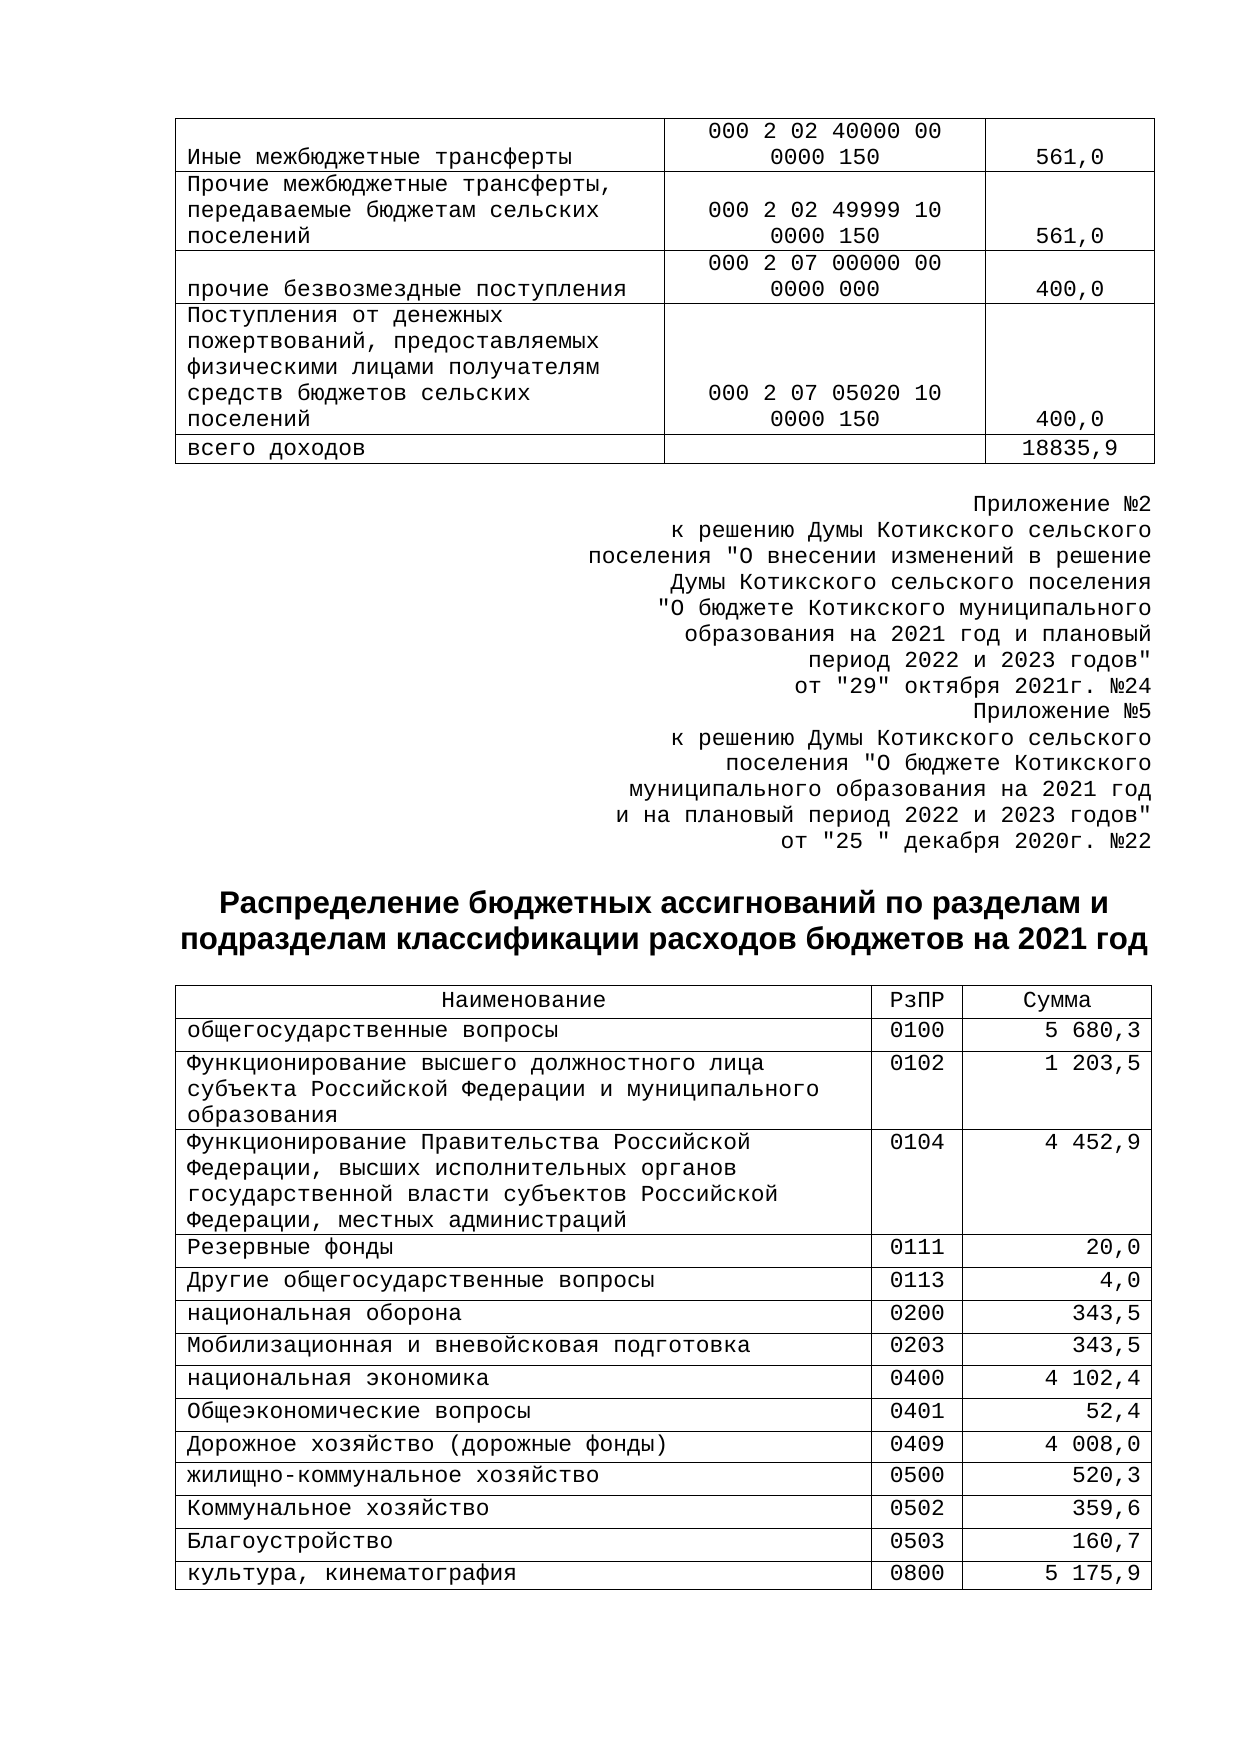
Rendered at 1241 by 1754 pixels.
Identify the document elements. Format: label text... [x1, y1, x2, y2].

table_cell 52,4 [963, 1399, 1151, 1431]
text к решению Думы Котикского сельского [177, 518, 1152, 544]
text Думы Котикского сельского поселения [177, 570, 1152, 596]
table_cell 0400 [872, 1366, 962, 1398]
text муниципального образования на 2021 год [177, 778, 1152, 804]
table_cell 0502 [872, 1496, 962, 1528]
table_header Наименование [176, 986, 871, 1018]
table_cell 5 680,3 [963, 1019, 1151, 1051]
text к решению Думы Котикского сельского [177, 726, 1152, 752]
table_cell 4 102,4 [963, 1366, 1151, 1398]
table_cell 0500 [872, 1463, 962, 1495]
table_cell культура, кинематография [176, 1562, 871, 1589]
text от "29" октября 2021г. №24 [177, 674, 1152, 700]
table_cell 000 2 02 49999 10 0000 150 [665, 172, 985, 250]
table_cell 160,7 [963, 1529, 1151, 1561]
table_cell 0200 [872, 1301, 962, 1333]
table_cell Функционирование Правительства Российской Федерации, высших исполнительных органов государственной власти субъектов Российской Федерации, местных администраций [176, 1130, 871, 1234]
table_cell 400,0 [986, 304, 1154, 433]
table_cell Прочие межбюджетные трансферты, передаваемые бюджетам сельских поселений [176, 172, 664, 250]
table_cell 400,0 [986, 251, 1154, 303]
table_cell 4,0 [963, 1268, 1151, 1300]
table_cell всего доходов [176, 435, 664, 463]
text поселения "О бюджете Котикского [177, 752, 1152, 778]
table_cell 0113 [872, 1268, 962, 1300]
table_cell 343,5 [963, 1334, 1151, 1365]
table_cell 359,6 [963, 1496, 1151, 1528]
text период 2022 и 2023 годов" [177, 648, 1152, 674]
table_header Сумма [963, 986, 1151, 1018]
table_cell 1 203,5 [963, 1052, 1151, 1129]
table_cell 0104 [872, 1130, 962, 1234]
table_cell 0409 [872, 1432, 962, 1462]
table_cell Иные межбюджетные трансферты [176, 119, 664, 171]
text от "25 " декабря 2020г. №22 [177, 829, 1152, 856]
table_cell Коммунальное хозяйство [176, 1496, 871, 1528]
table_cell 4 452,9 [963, 1130, 1151, 1234]
table_cell 0401 [872, 1399, 962, 1431]
table_cell 0203 [872, 1334, 962, 1365]
text образования на 2021 год и плановый [177, 622, 1152, 648]
text и на плановый период 2022 и 2023 годов" [177, 804, 1152, 829]
table_cell Другие общегосударственные вопросы [176, 1268, 871, 1300]
table_cell 561,0 [986, 119, 1154, 171]
table_cell 20,0 [963, 1235, 1151, 1267]
table_cell Функционирование высшего должностного лица субъекта Российской Федерации и муниципального образования [176, 1052, 871, 1129]
table_cell 561,0 [986, 172, 1154, 250]
text "О бюджете Котикского муниципального [177, 596, 1152, 622]
table_cell Благоустройство [176, 1529, 871, 1561]
table_cell 0111 [872, 1235, 962, 1267]
table_cell 520,3 [963, 1463, 1151, 1495]
table_cell 000 2 07 05020 10 0000 150 [665, 304, 985, 433]
table_cell жилищно-коммунальное хозяйство [176, 1463, 871, 1495]
table_cell 000 2 02 40000 00 0000 150 [665, 119, 985, 171]
table_cell 18835,9 [986, 435, 1154, 463]
table_cell 0503 [872, 1529, 962, 1561]
table_cell 4 008,0 [963, 1432, 1151, 1462]
table_cell 000 2 07 00000 00 0000 000 [665, 251, 985, 303]
table_cell Дорожное хозяйство (дорожные фонды) [176, 1432, 871, 1462]
table_cell 0800 [872, 1562, 962, 1589]
table_cell 343,5 [963, 1301, 1151, 1333]
table_cell Общеэкономические вопросы [176, 1399, 871, 1431]
table_cell 0100 [872, 1019, 962, 1051]
table_cell национальная оборона [176, 1301, 871, 1333]
table_header РзПР [872, 986, 962, 1018]
table_cell прочие безвозмездные поступления [176, 251, 664, 303]
text Распределение бюджетных ассигнований по разделам и подразделам классификации расходов бюджетов на 2021 год [177, 884, 1152, 956]
table_cell 0102 [872, 1052, 962, 1129]
table_cell 5 175,9 [963, 1562, 1151, 1589]
table_cell Резервные фонды [176, 1235, 871, 1267]
table_cell национальная экономика [176, 1366, 871, 1398]
text Приложение №2 [177, 492, 1152, 518]
table_cell Поступления от денежных пожертвований, предоставляемых физическими лицами получателям средств бюджетов сельских поселений [176, 304, 664, 433]
table_cell [665, 435, 985, 463]
text Приложение №5 [177, 700, 1152, 726]
text поселения "О внесении изменений в решение [177, 544, 1152, 570]
table_cell общегосударственные вопросы [176, 1019, 871, 1051]
table_cell Мобилизационная и вневойсковая подготовка [176, 1334, 871, 1365]
